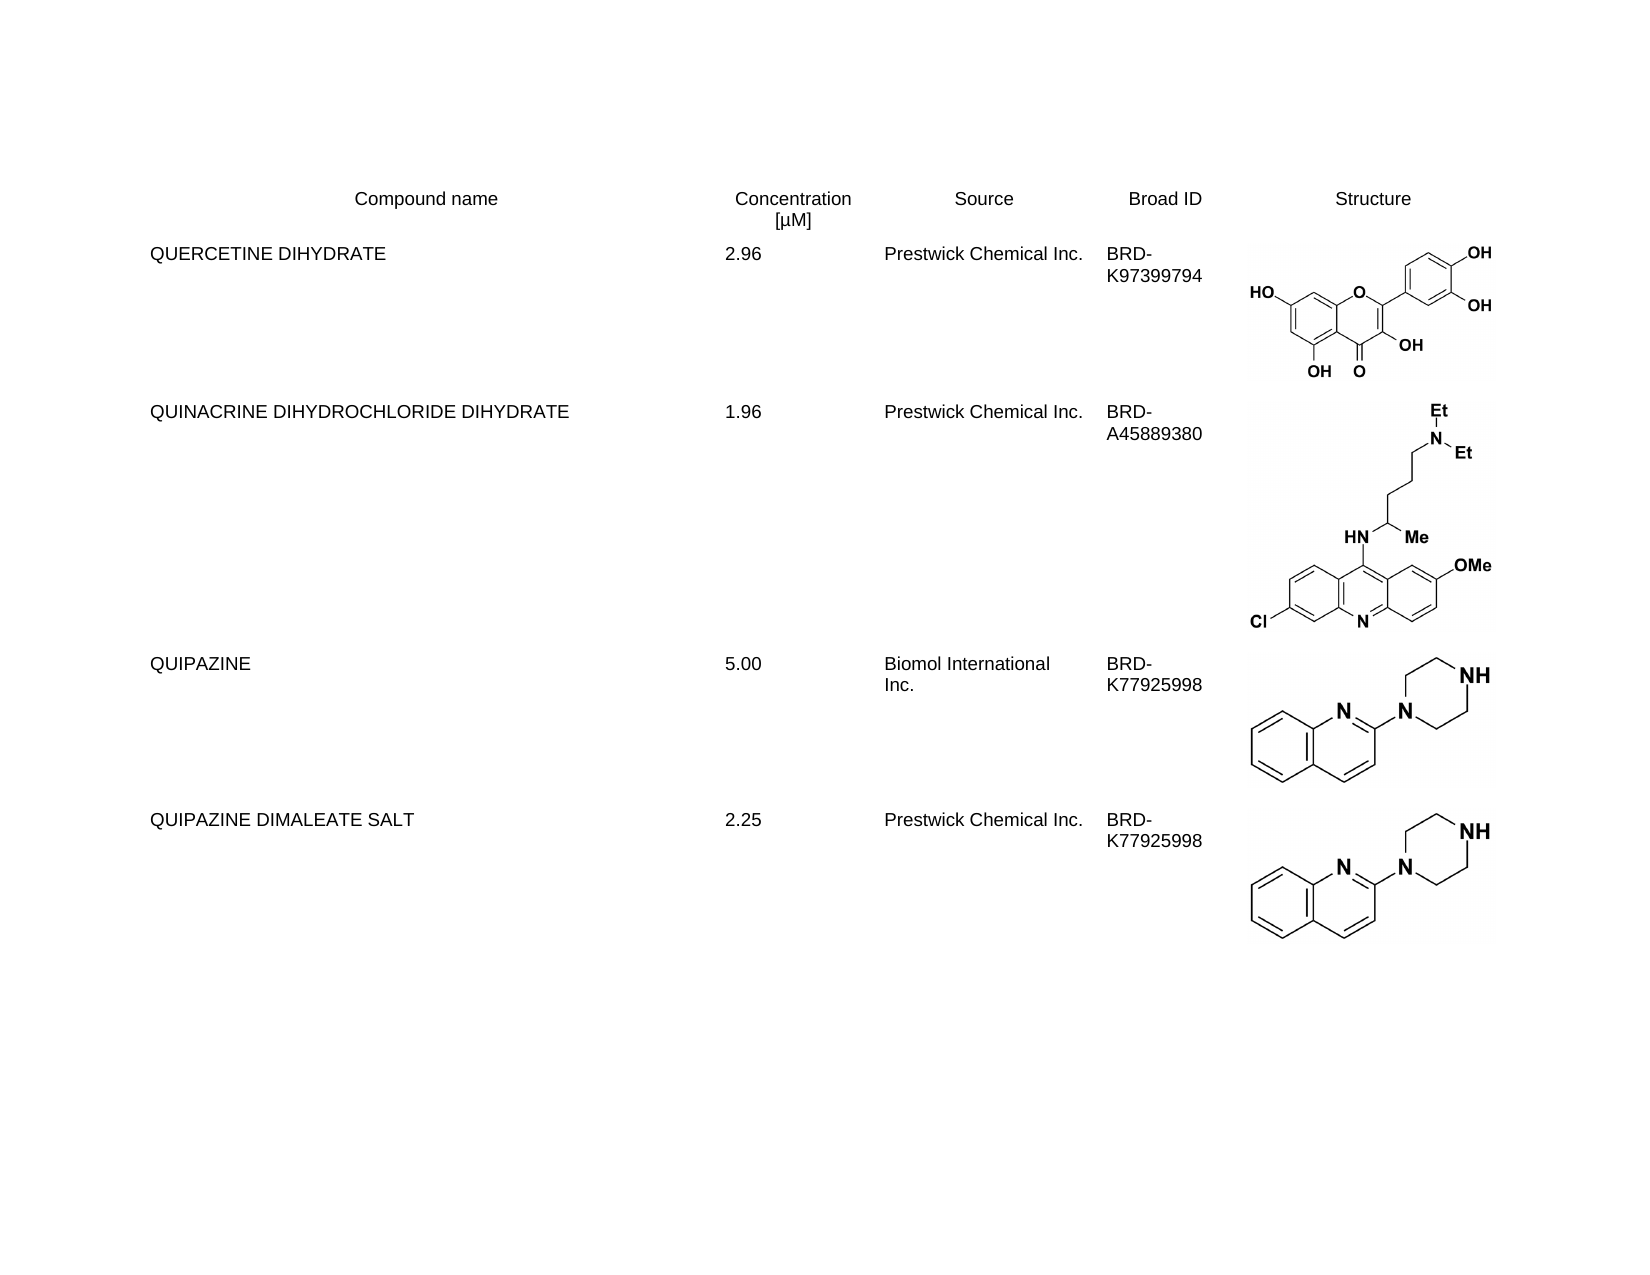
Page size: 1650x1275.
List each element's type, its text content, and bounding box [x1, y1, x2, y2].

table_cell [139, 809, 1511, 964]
picture [1246, 243, 1496, 381]
table_header Source [873, 188, 1095, 243]
picture [1246, 808, 1496, 944]
table_header Concentration [µM] [714, 188, 873, 243]
picture [1246, 652, 1496, 788]
table_header Compound name [139, 188, 714, 243]
picture [1246, 401, 1496, 632]
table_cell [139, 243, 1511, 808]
table_header Structure [1235, 188, 1511, 243]
table_header Broad ID [1095, 188, 1235, 243]
